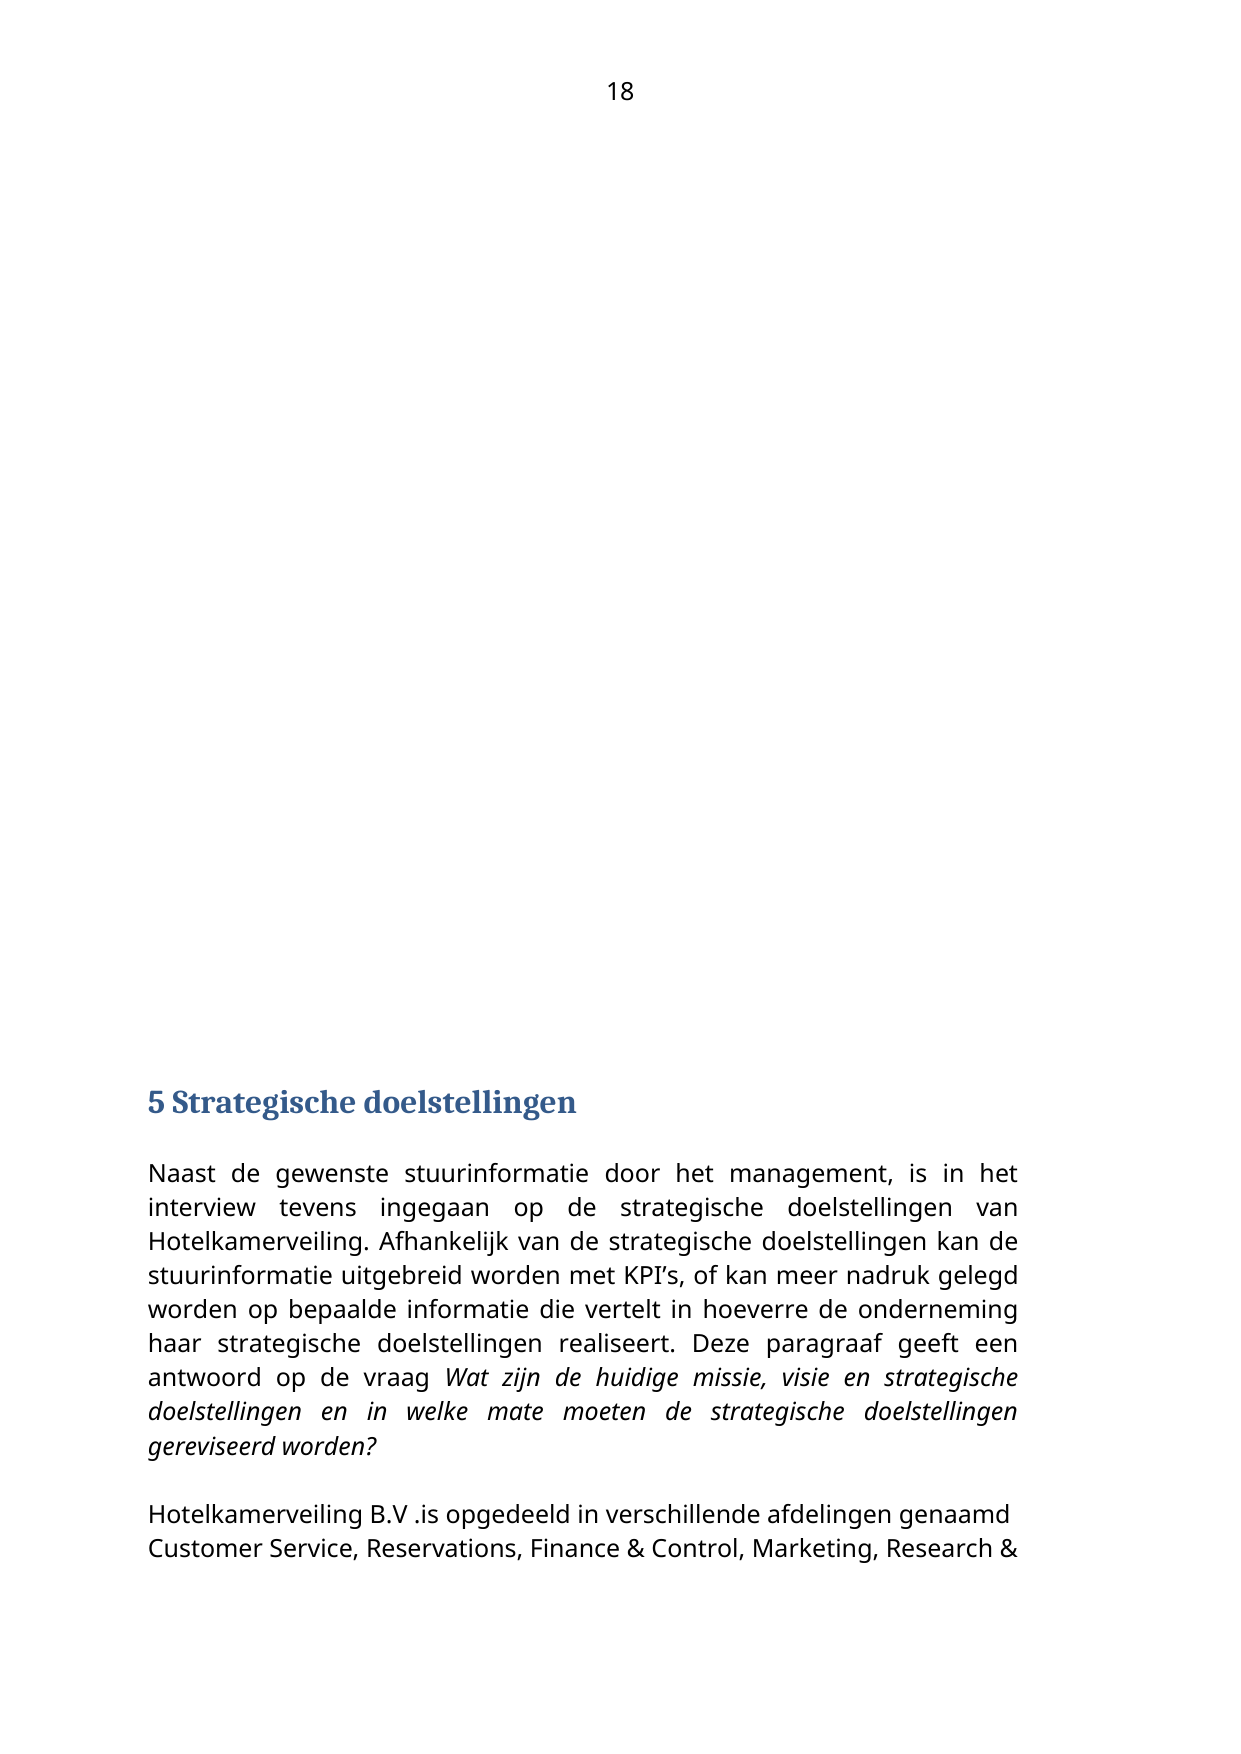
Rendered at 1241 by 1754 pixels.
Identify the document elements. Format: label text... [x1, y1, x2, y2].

subtitle 5 Strategische doelstellingen [148, 1083, 1093, 1122]
text Naast de gewenste stuurinformatie door het management, is in het interview tevens ingegaan op de strategische doelstellingen van Hotelkamerveiling. Afhankelijk van de strategische doelstellingen kan de stuurinformatie uitgebreid worden met KPI’s, of kan meer nadruk gelegd worden op bepaalde informatie die vertelt in hoeverre de onderneming haar strategische doelstellingen realiseert. Deze paragraaf geeft een antwoord op de vraag Wat zijn de huidige missie, visie en strategische doelstellingen en in welke mate moeten de strategische doelstellingen gereviseerd worden? [148, 1156, 1019, 1462]
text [148, 1496, 1093, 1564]
